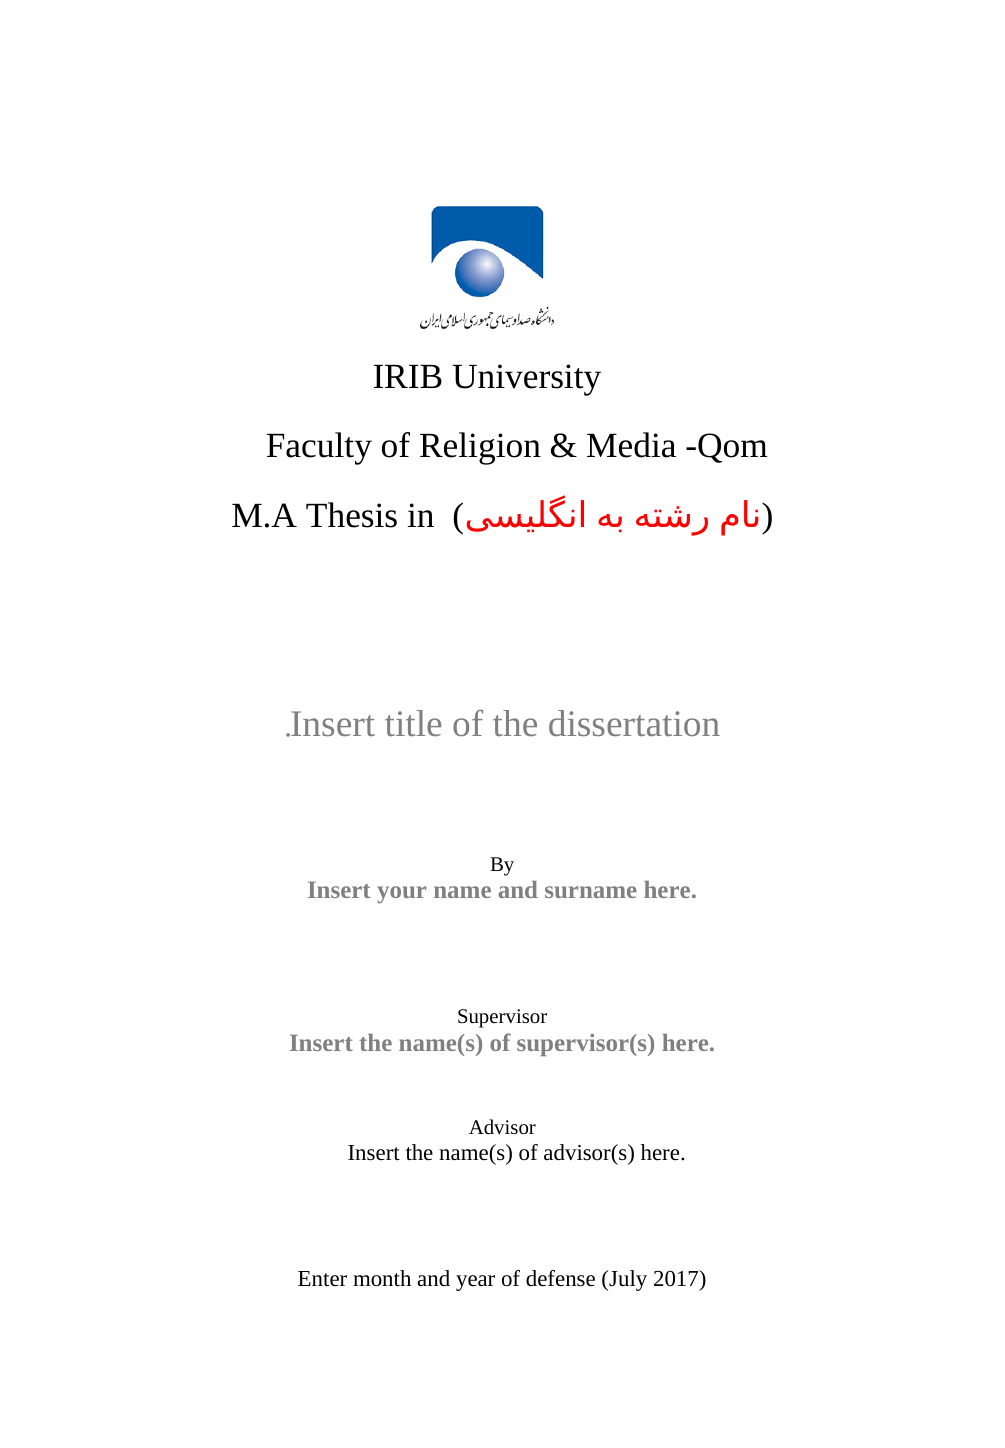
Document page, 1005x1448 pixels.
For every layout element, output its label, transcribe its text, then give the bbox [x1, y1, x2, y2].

text Faculty of Religion & Media -Qom [130, 424, 874, 465]
text IRIB University [130, 356, 874, 397]
picture [420, 206, 554, 329]
text M.A Thesis in (نام رشته به انگلیسی) [130, 494, 874, 535]
